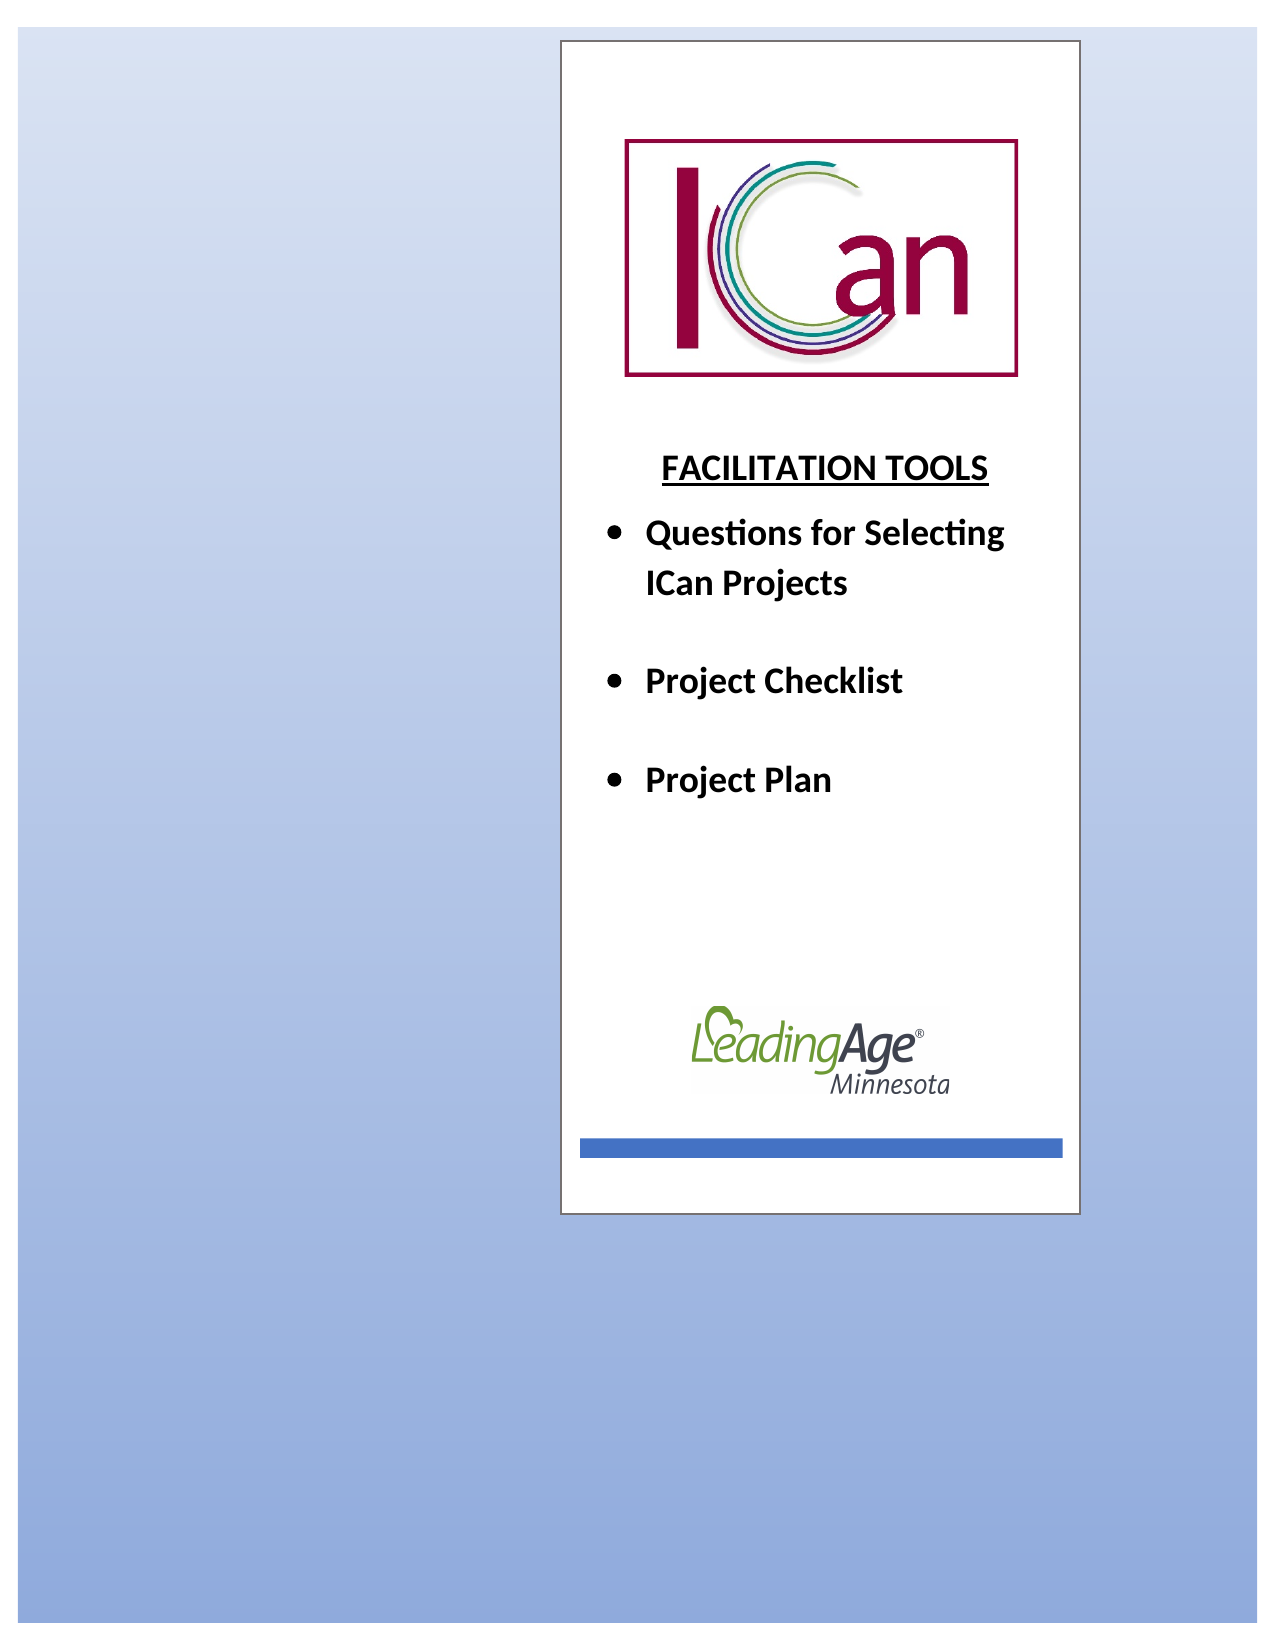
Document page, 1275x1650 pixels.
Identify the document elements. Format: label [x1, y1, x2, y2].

picture [624, 139, 1019, 377]
picture [691, 1006, 950, 1094]
